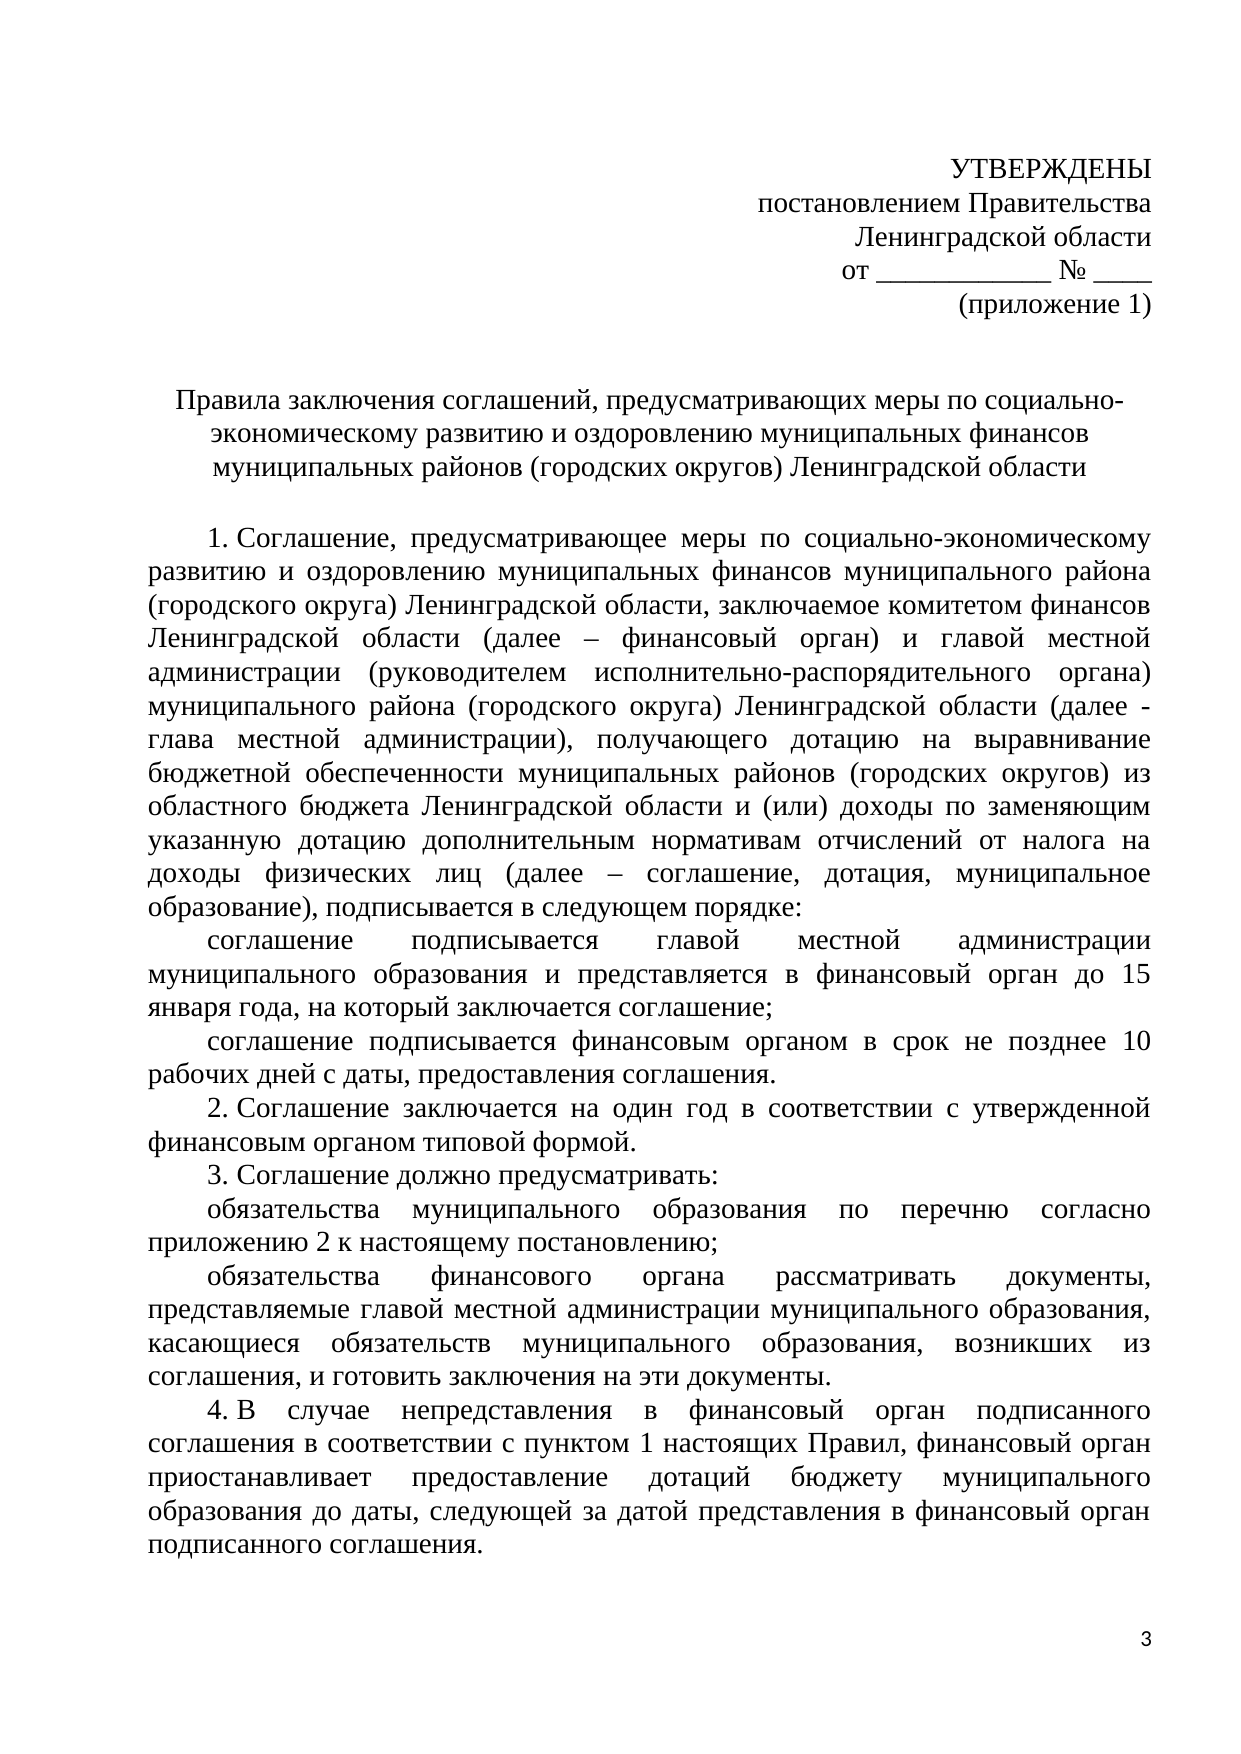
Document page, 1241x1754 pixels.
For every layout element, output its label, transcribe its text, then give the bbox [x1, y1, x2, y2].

text 3. Соглашение должно предусматривать: [148, 1157, 1152, 1191]
text соглашение подписывается финансовым органом в срок не позднее 10 рабочих дней с даты, предоставления соглашения. [148, 1023, 1152, 1090]
text обязательства муниципального образования по перечню согласно приложению 2 к настоящему постановлению; [148, 1191, 1152, 1258]
text соглашение подписывается главой местной администрации муниципального образования и представляется в финансовый орган до 15 января года, на который заключается соглашение; [148, 922, 1152, 1023]
text (приложение 1) [148, 286, 1152, 319]
text 2. Соглашение заключается на один год в соответствии с утвержденной финансовым органом типовой формой. [148, 1090, 1152, 1157]
text постановлением Правительства [148, 185, 1152, 219]
subtitle Правила заключения соглашений, предусматривающих меры по социально-экономическому развитию и оздоровлению муниципальных финансов муниципальных районов (городских округов) Ленинградской области [148, 382, 1152, 482]
text 4. В случае непредставления в финансовый орган подписанного соглашения в соответствии с пунктом 1 настоящих Правил, финансовый орган приостанавливает предоставление дотаций бюджету муниципального образования до даты, следующей за датой представления в финансовый орган подписанного соглашения. [148, 1392, 1152, 1560]
text УТВЕРЖДЕНЫ [148, 152, 1152, 185]
text от ____________ № ____ [148, 252, 1152, 286]
text Ленинградской области [148, 219, 1152, 252]
text 1. Соглашение, предусматривающее меры по социально-экономическому развитию и оздоровлению муниципальных финансов муниципального района (городского округа) Ленинградской области, заключаемое комитетом финансов Ленинградской области (далее – финансовый орган) и главой местной администрации (руководителем исполнительно-распорядительного органа) муниципального района (городского округа) Ленинградской области (далее - глава местной администрации), получающего дотацию на выравнивание бюджетной обеспеченности муниципальных районов (городских округов) из областного бюджета Ленинградской области и (или) доходы по заменяющим указанную дотацию дополнительным нормативам отчислений от налога на доходы физических лиц (далее – соглашение, дотация, муниципальное образование), подписывается в следующем порядке: [148, 520, 1152, 922]
text обязательства финансового органа рассматривать документы, представляемые главой местной администрации муниципального образования, касающиеся обязательств муниципального образования, возникших из соглашения, и готовить заключения на эти документы. [148, 1258, 1152, 1392]
